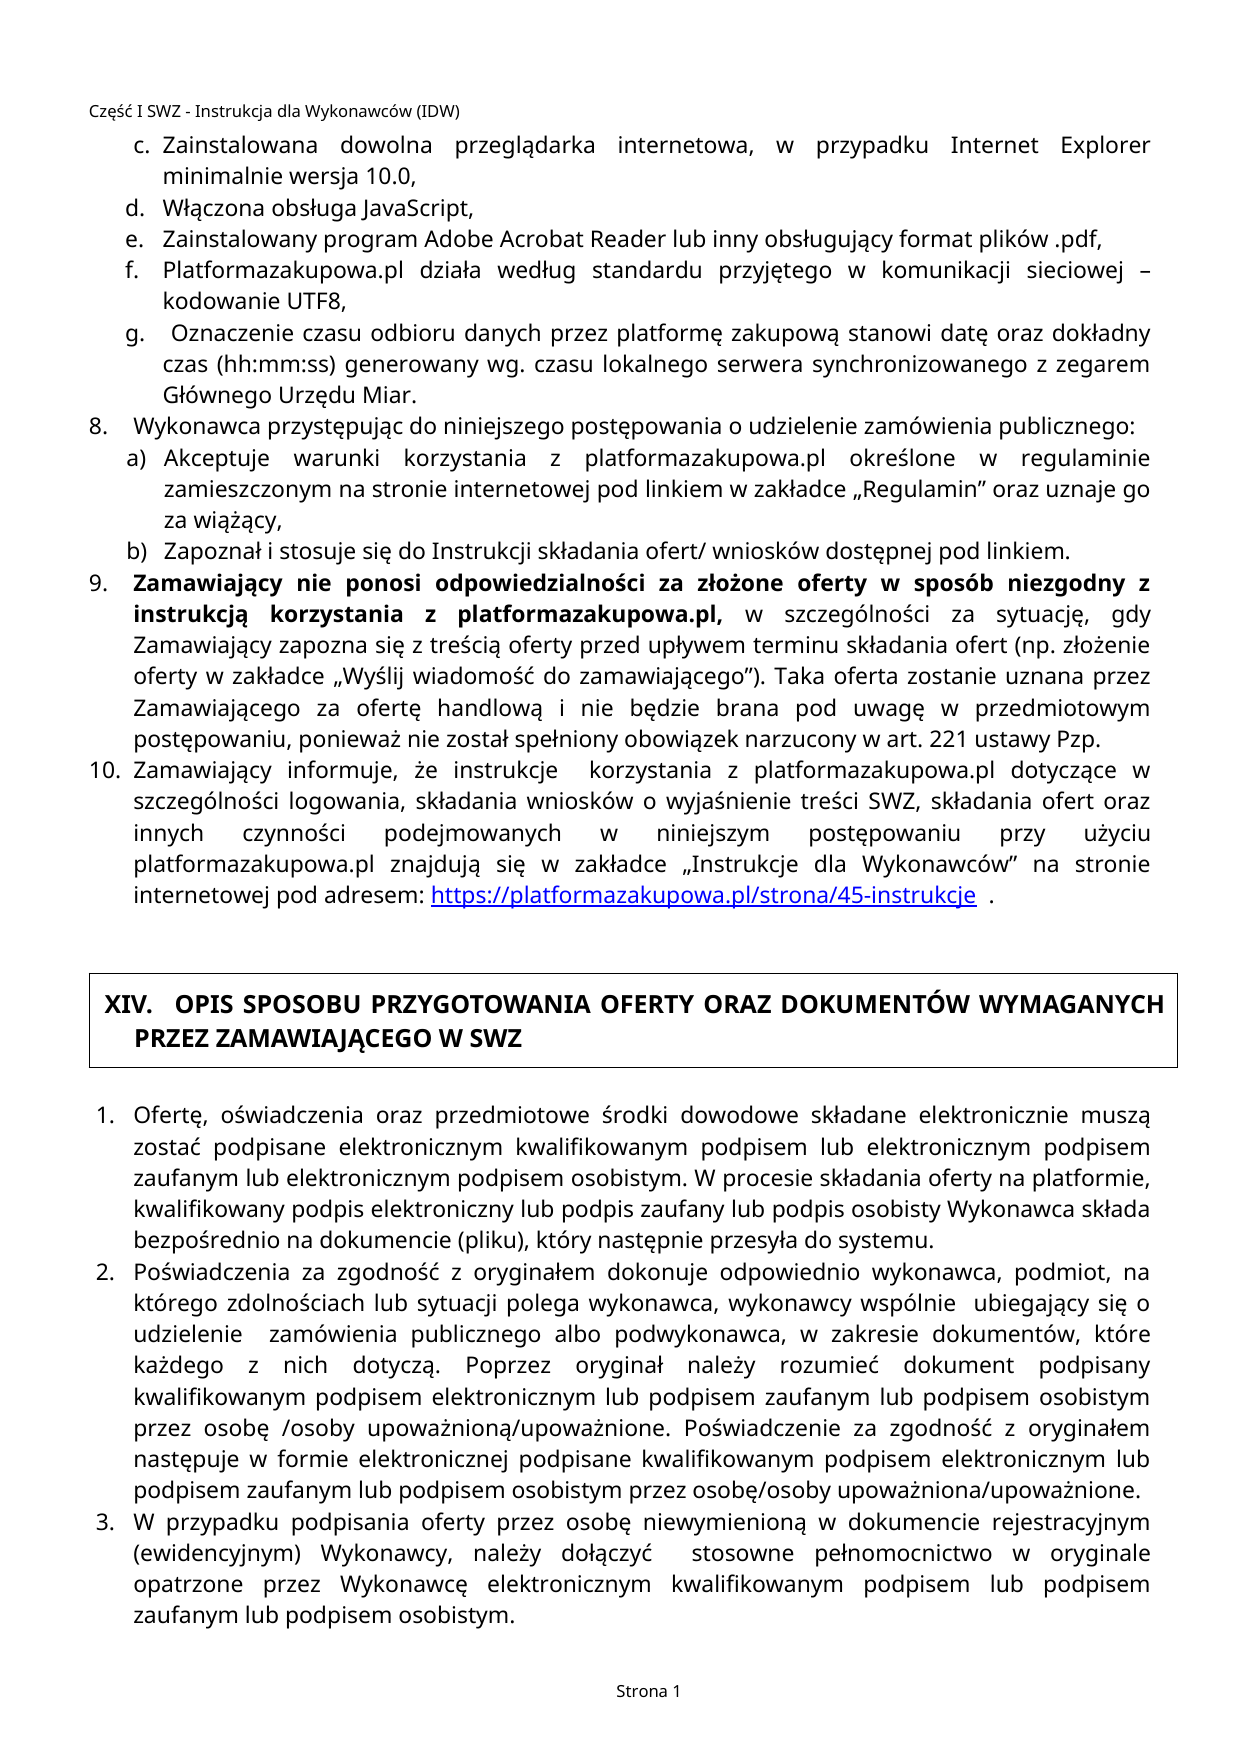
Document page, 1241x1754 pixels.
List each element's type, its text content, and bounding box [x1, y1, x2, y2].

list Zapoznał i stosuje się do Instrukcji składania ofert/ wniosków dostępnej pod linkiem. [126, 535, 1152, 566]
list Platformazakupowa.pl działa według standardu przyjętego w komunikacji sieciowej – kodowanie UTF8, [125, 254, 1152, 316]
list Zainstalowany program Adobe Acrobat Reader lub inny obsługujący format plików .pdf, [125, 223, 1152, 254]
list Włączona obsługa JavaScript, [125, 191, 1152, 223]
list Oznaczenie czasu odbioru danych przez platformę zakupową stanowi datę oraz dokładny czas (hh:mm:ss) generowany wg. czasu lokalnego serwera synchronizowanego z zegarem Głównego Urzędu Miar. [125, 316, 1152, 410]
list W przypadku podpisania oferty przez osobę niewymienioną w dokumencie rejestracyjnym (ewidencyjnym) Wykonawcy, należy dołączyć stosowne pełnomocnictwo w oryginale opatrzone przez Wykonawcę elektronicznym kwalifikowanym podpisem lub podpisem zaufanym lub podpisem osobistym. [96, 1505, 1152, 1630]
list Ofertę, oświadczenia oraz przedmiotowe środki dowodowe składane elektronicznie muszą zostać podpisane elektronicznym kwalifikowanym podpisem lub elektronicznym podpisem zaufanym lub elektronicznym podpisem osobistym. W procesie składania oferty na platformie, kwalifikowany podpis elektroniczny lub podpis zaufany lub podpis osobisty Wykonawca składa bezpośrednio na dokumencie (pliku), który następnie przesyła do systemu. [96, 1099, 1152, 1255]
list Wykonawca przystępując do niniejszego postępowania o udzielenie zamówienia publicznego: [89, 410, 1152, 441]
table_header OPIS SPOSOBU PRZYGOTOWANIA OFERTY ORAZ DOKUMENTÓW WYMAGANYCH PRZEZ ZAMAWIAJĄCEGO W SWZ [90, 974, 1177, 1067]
list Poświadczenia za zgodność z oryginałem dokonuje odpowiednio wykonawca, podmiot, na którego zdolnościach lub sytuacji polega wykonawca, wykonawcy wspólnie ubiegający się o udzielenie zamówienia publicznego albo podwykonawca, w zakresie dokumentów, które każdego z nich dotyczą. Poprzez oryginał należy rozumieć dokument podpisany kwalifikowanym podpisem elektronicznym lub podpisem zaufanym lub podpisem osobistym przez osobę /osoby upoważnioną/upoważnione. Poświadczenie za zgodność z oryginałem następuje w formie elektronicznej podpisane kwalifikowanym podpisem elektronicznym lub podpisem zaufanym lub podpisem osobistym przez osobę/osoby upoważniona/upoważnione. [96, 1255, 1152, 1505]
list Zamawiający informuje, że instrukcje korzystania z platformazakupowa.pl dotyczące w szczególności logowania, składania wniosków o wyjaśnienie treści SWZ, składania ofert oraz innych czynności podejmowanych w niniejszym postępowaniu przy użyciu platformazakupowa.pl znajdują się w zakładce „Instrukcje dla Wykonawców” na stronie internetowej pod adresem: https://platformazakupowa.pl/strona/45-instrukcje . [89, 754, 1152, 910]
list Akceptuje warunki korzystania z platformazakupowa.pl określone w regulaminie zamieszczonym na stronie internetowej pod linkiem w zakładce „Regulamin” oraz uznaje go za wiążący, [126, 441, 1152, 535]
list Zainstalowana dowolna przeglądarka internetowa, w przypadku Internet Explorer minimalnie wersja 10.0, [133, 129, 1152, 191]
list Zamawiający nie ponosi odpowiedzialności za złożone oferty w sposób niezgodny z instrukcją korzystania z platformazakupowa.pl, w szczególności za sytuację, gdy Zamawiający zapozna się z treścią oferty przed upływem terminu składania ofert (np. złożenie oferty w zakładce „Wyślij wiadomość do zamawiającego”). Taka oferta zostanie uznana przez Zamawiającego za ofertę handlową i nie będzie brana pod uwagę w przedmiotowym postępowaniu, ponieważ nie został spełniony obowiązek narzucony w art. 221 ustawy Pzp. [89, 566, 1152, 754]
